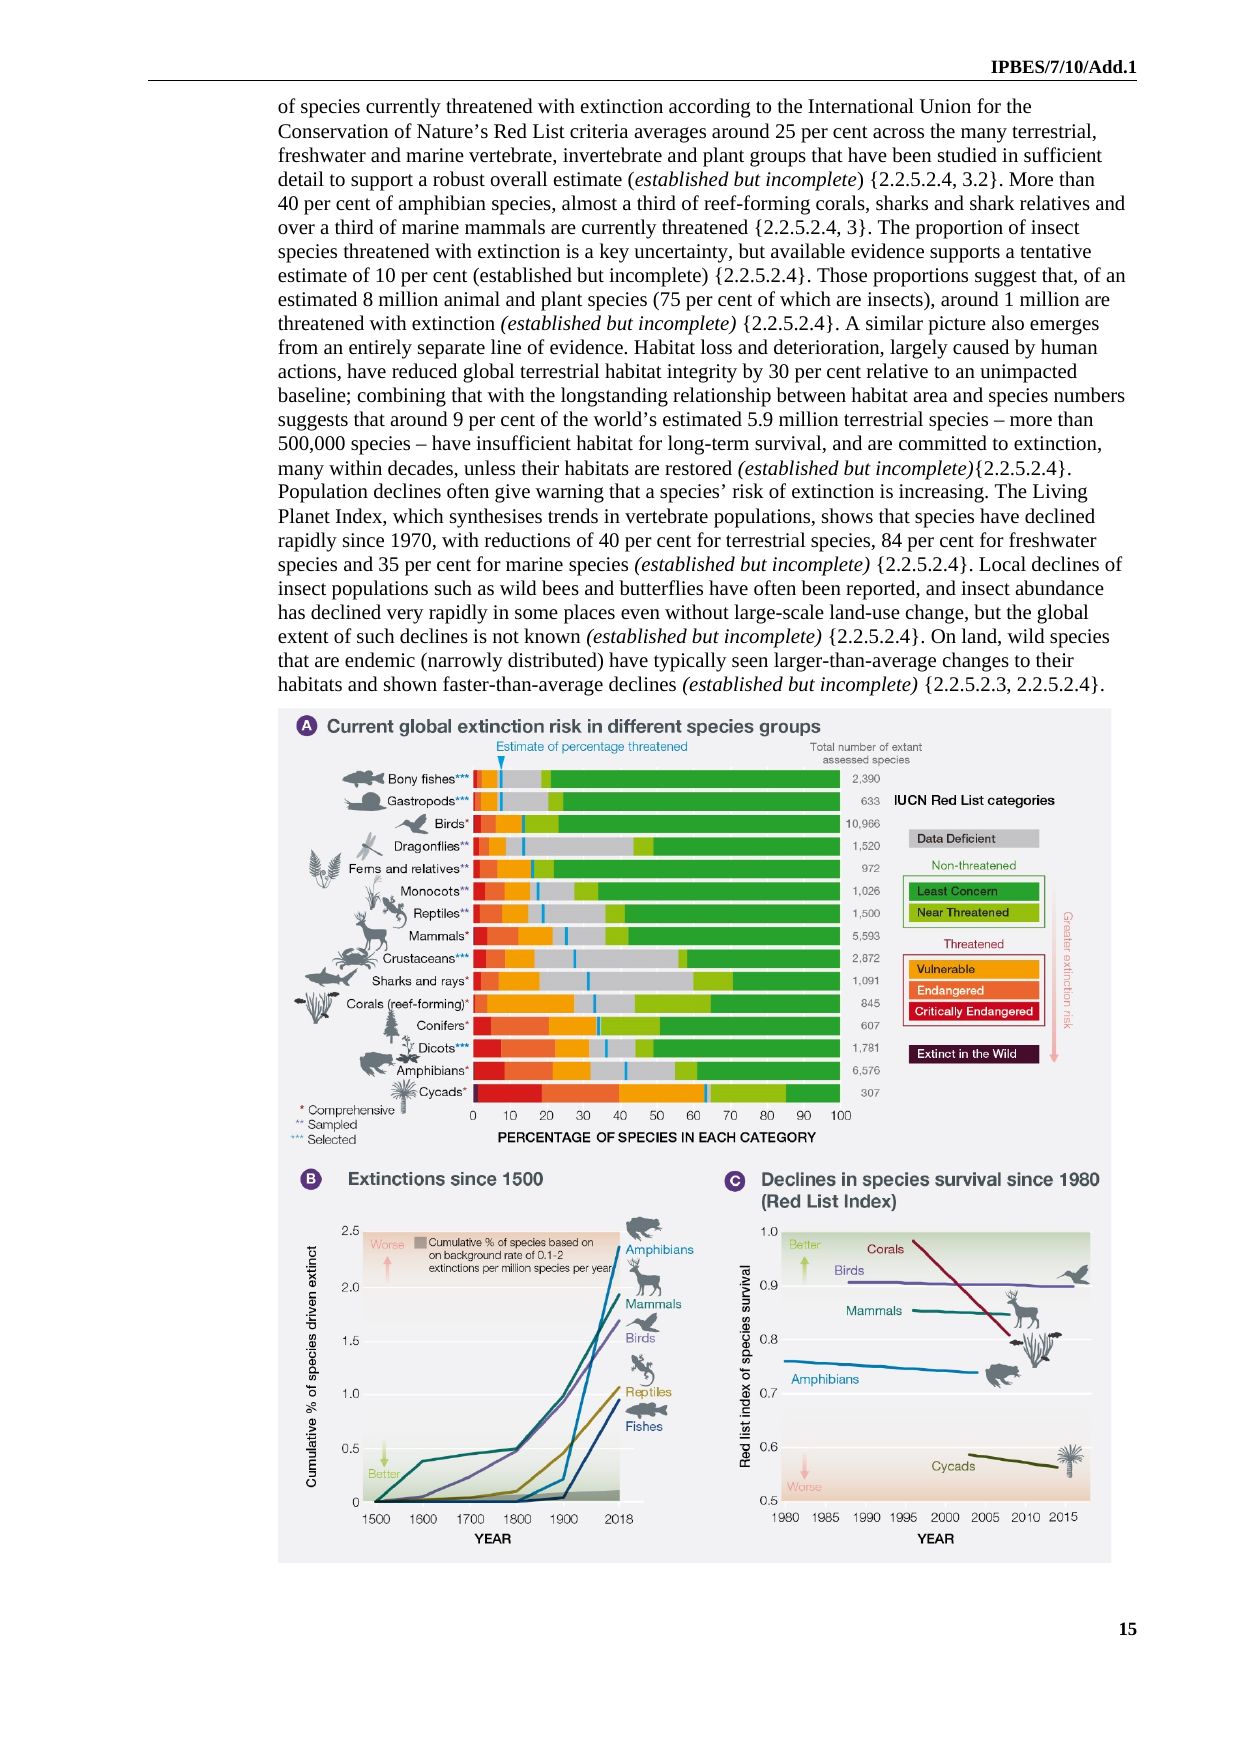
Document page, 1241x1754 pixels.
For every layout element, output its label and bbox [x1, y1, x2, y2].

text [278, 94, 1137, 696]
picture [277, 708, 1112, 1563]
